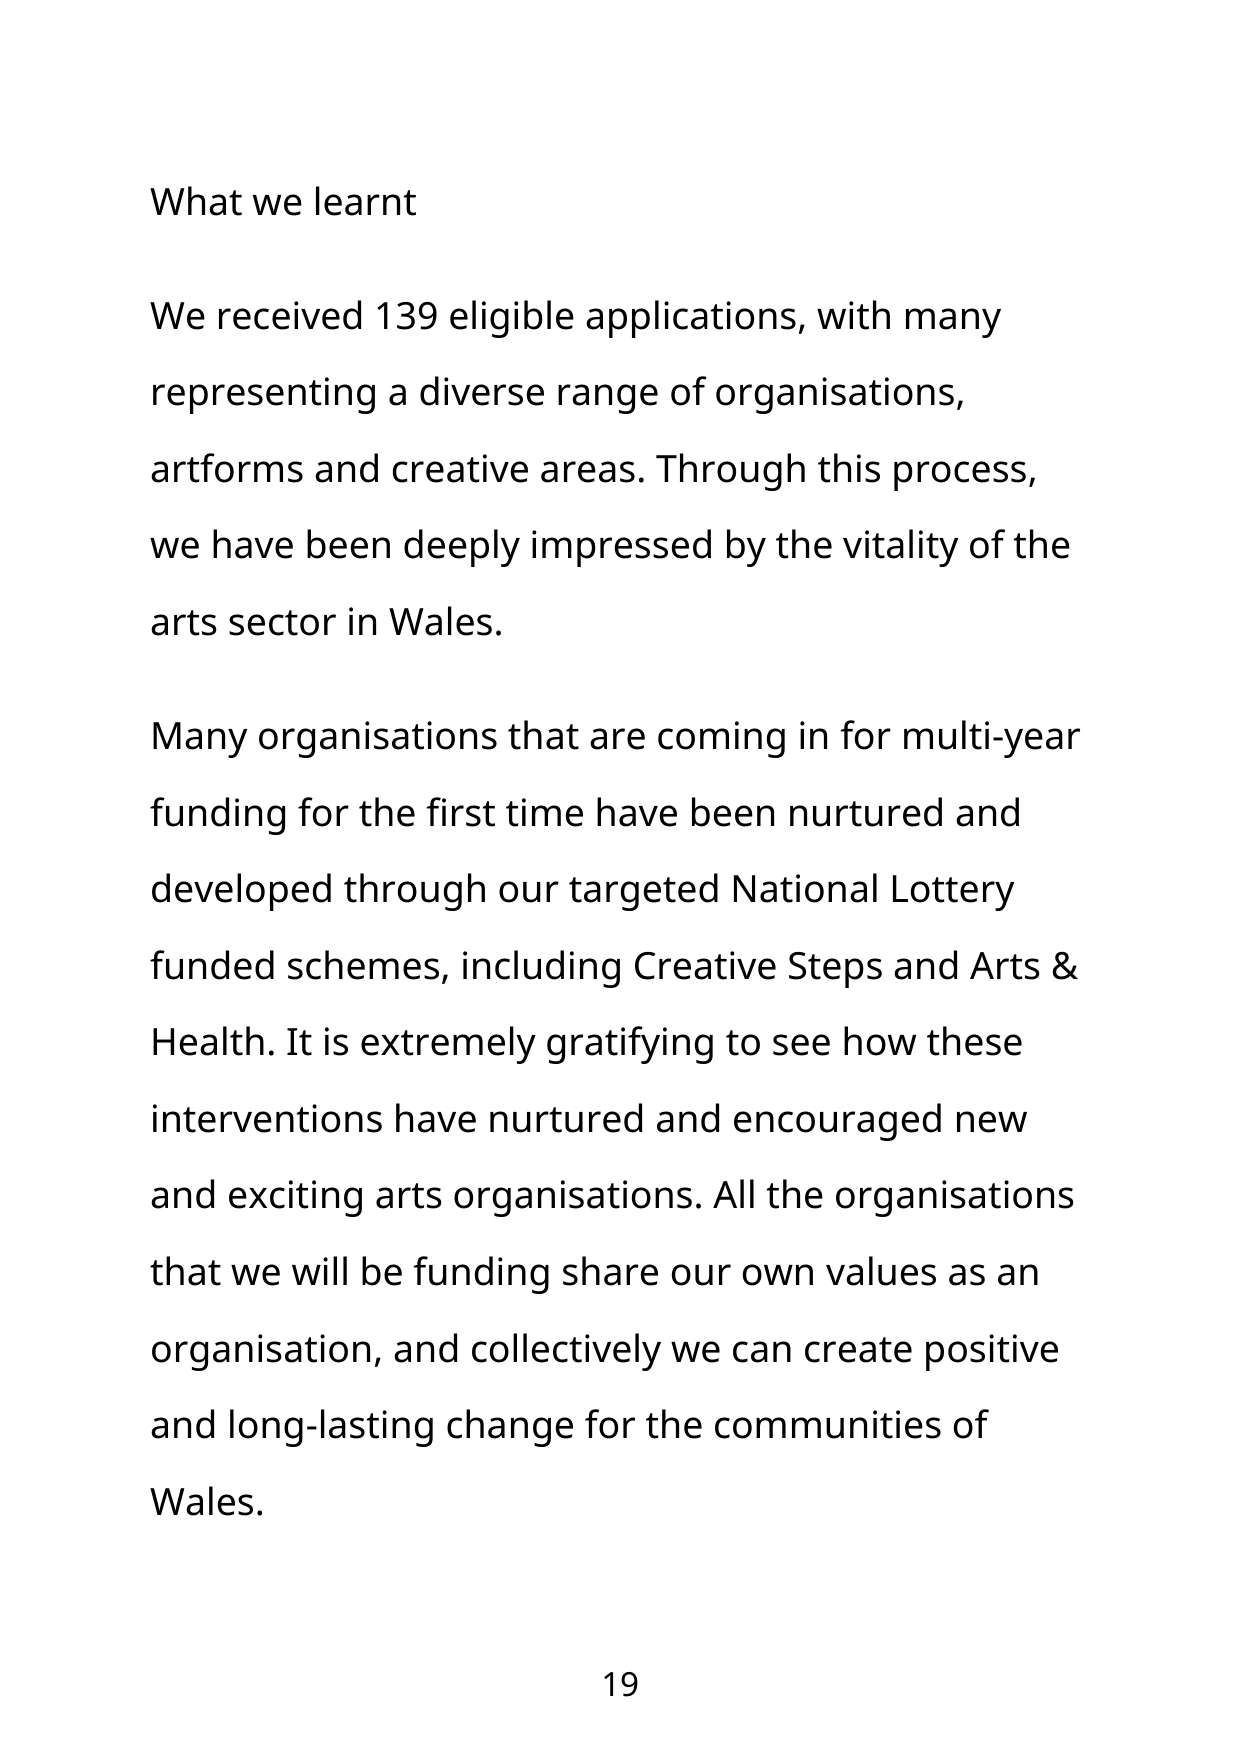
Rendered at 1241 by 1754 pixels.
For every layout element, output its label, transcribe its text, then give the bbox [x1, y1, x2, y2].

text We received 139 eligible applications, with many representing a diverse range of organisations, artforms and creative areas. Through this process, we have been deeply impressed by the vitality of the arts sector in Wales. [150, 289, 1090, 646]
subtitle What we learnt [150, 175, 1090, 226]
text Many organisations that are coming in for multi-year funding for the first time have been nurtured and developed through our targeted National Lottery funded schemes, including Creative Steps and Arts & Health. It is extremely gratifying to see how these interventions have nurtured and encouraged new and exciting arts organisations. All the organisations that we will be funding share our own values as an organisation, and collectively we can create positive and long-lasting change for the communities of Wales. [150, 709, 1090, 1526]
